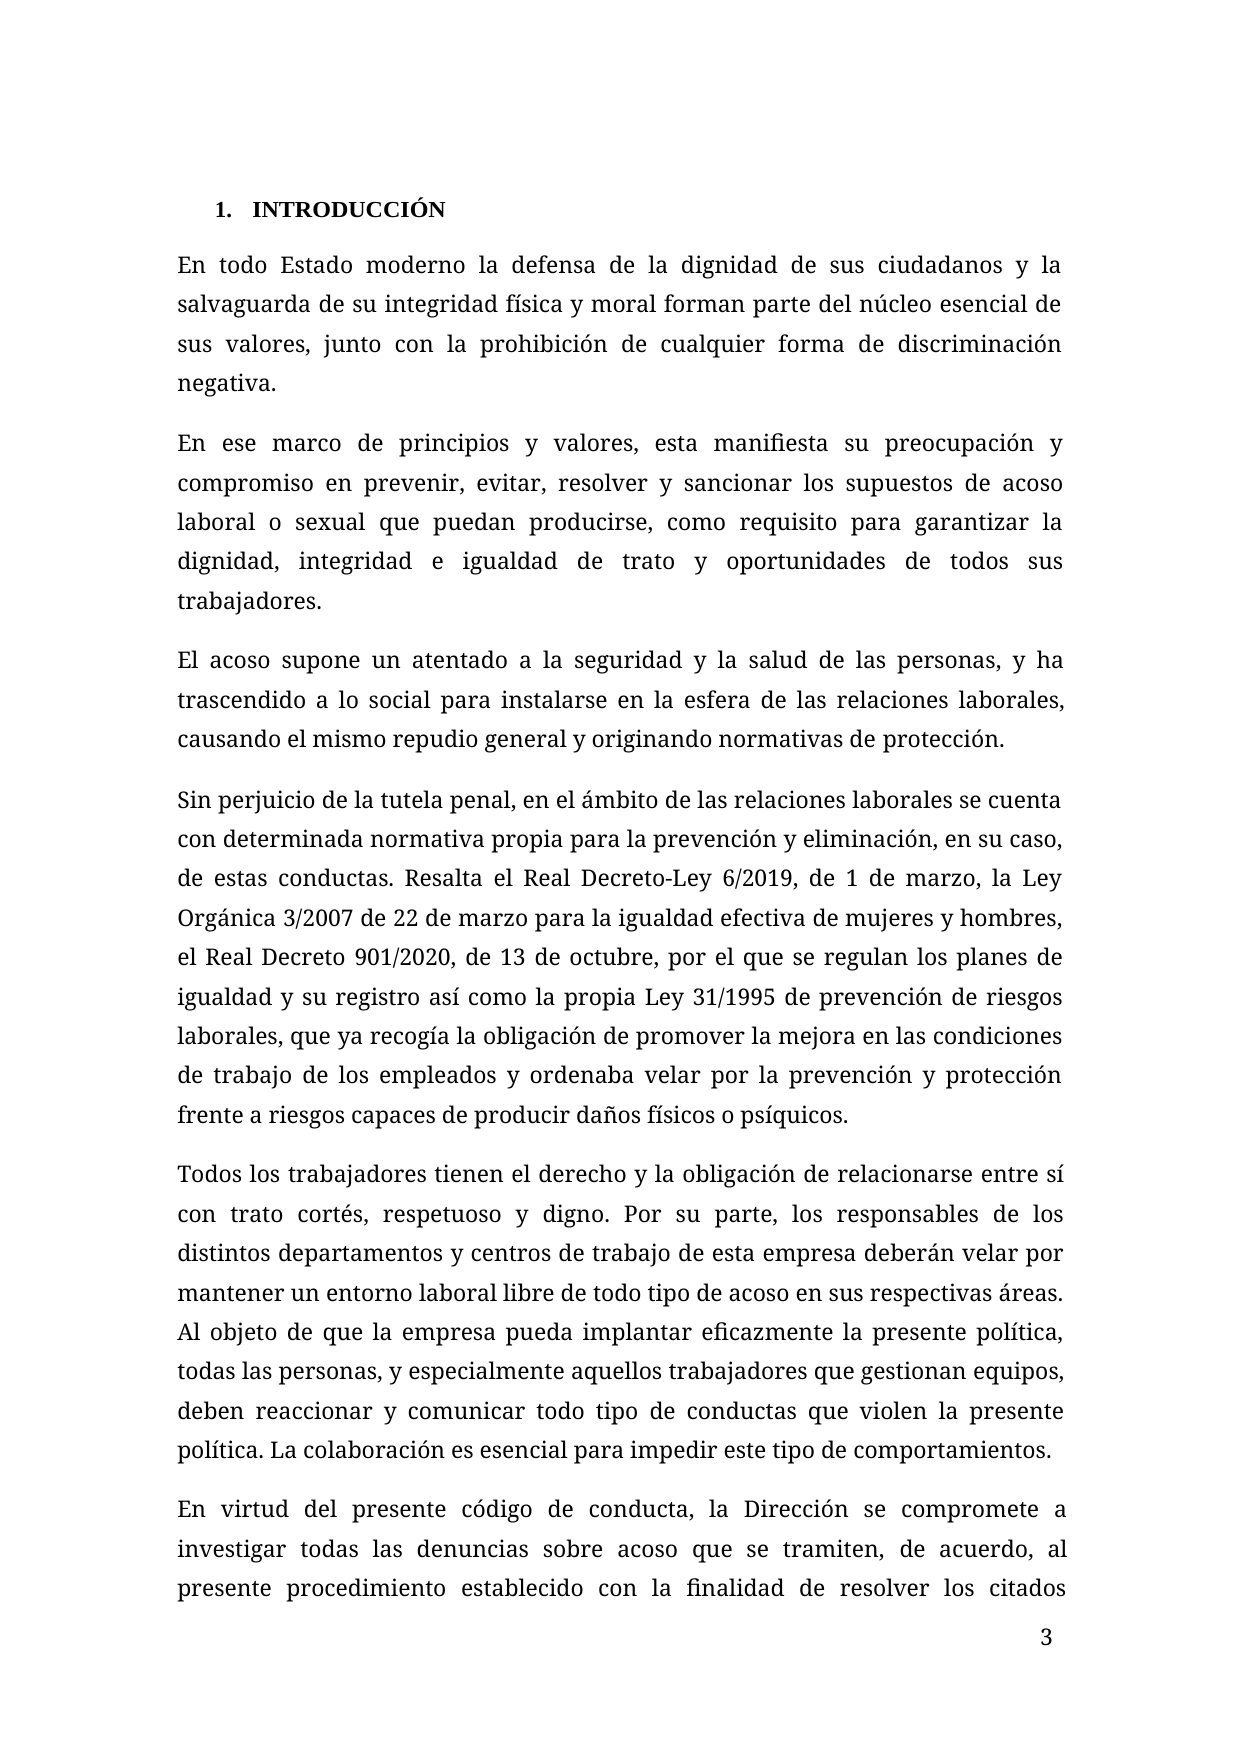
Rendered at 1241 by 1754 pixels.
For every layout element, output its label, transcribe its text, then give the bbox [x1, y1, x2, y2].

text En ese marco de principios y valores, esta manifiesta su preocupación y compromiso en prevenir, evitar, resolver y sancionar los supuestos de acoso laboral o sexual que puedan producirse, como requisito para garantizar la dignidad, integridad e igualdad de trato y oportunidades de todos sus trabajadores. [177, 427, 1064, 616]
list INTRODUCCIÓN [214, 196, 1080, 222]
text Todos los trabajadores tienen el derecho y la obligación de relacionarse entre sí con trato cortés, respetuoso y digno. Por su parte, los responsables de los distintos departamentos y centros de trabajo de esta empresa deberán velar por mantener un entorno laboral libre de todo tipo de acoso en sus respectivas áreas. Al objeto de que la empresa pueda implantar eficazmente la presente política, todas las personas, y especialmente aquellos trabajadores que gestionan equipos, deben reaccionar y comunicar todo tipo de conductas que violen la presente política. La colaboración es esencial para impedir este tipo de comportamientos. [177, 1158, 1065, 1465]
text Sin perjuicio de la tutela penal, en el ámbito de las relaciones laborales se cuenta con determinada normativa propia para la prevención y eliminación, en su caso, de estas conductas. Resalta el Real Decreto-Ley 6/2019, de 1 de marzo, la Ley Orgánica 3/2007 de 22 de marzo para la igualdad efectiva de mujeres y hombres, el Real Decreto 901/2020, de 13 de octubre, por el que se regulan los planes de igualdad y su registro así como la propia Ley 31/1995 de prevención de riesgos laborales, que ya recogía la obligación de promover la mejora en las condiciones de trabajo de los empleados y ordenaba velar por la prevención y protección frente a riesgos capaces de producir daños físicos o psíquicos. [177, 784, 1064, 1130]
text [177, 1493, 1068, 1603]
text En todo Estado moderno la defensa de la dignidad de sus ciudadanos y la salvaguarda de su integridad física y moral forman parte del núcleo esencial de sus valores, junto con la prohibición de cualquier forma de discriminación negativa. [177, 249, 1063, 398]
text El acoso supone un atentado a la seguridad y la salud de las personas, y ha trascendido a lo social para instalarse en la esfera de las relaciones laborales, causando el mismo repudio general y originando normativas de protección. [177, 644, 1066, 754]
